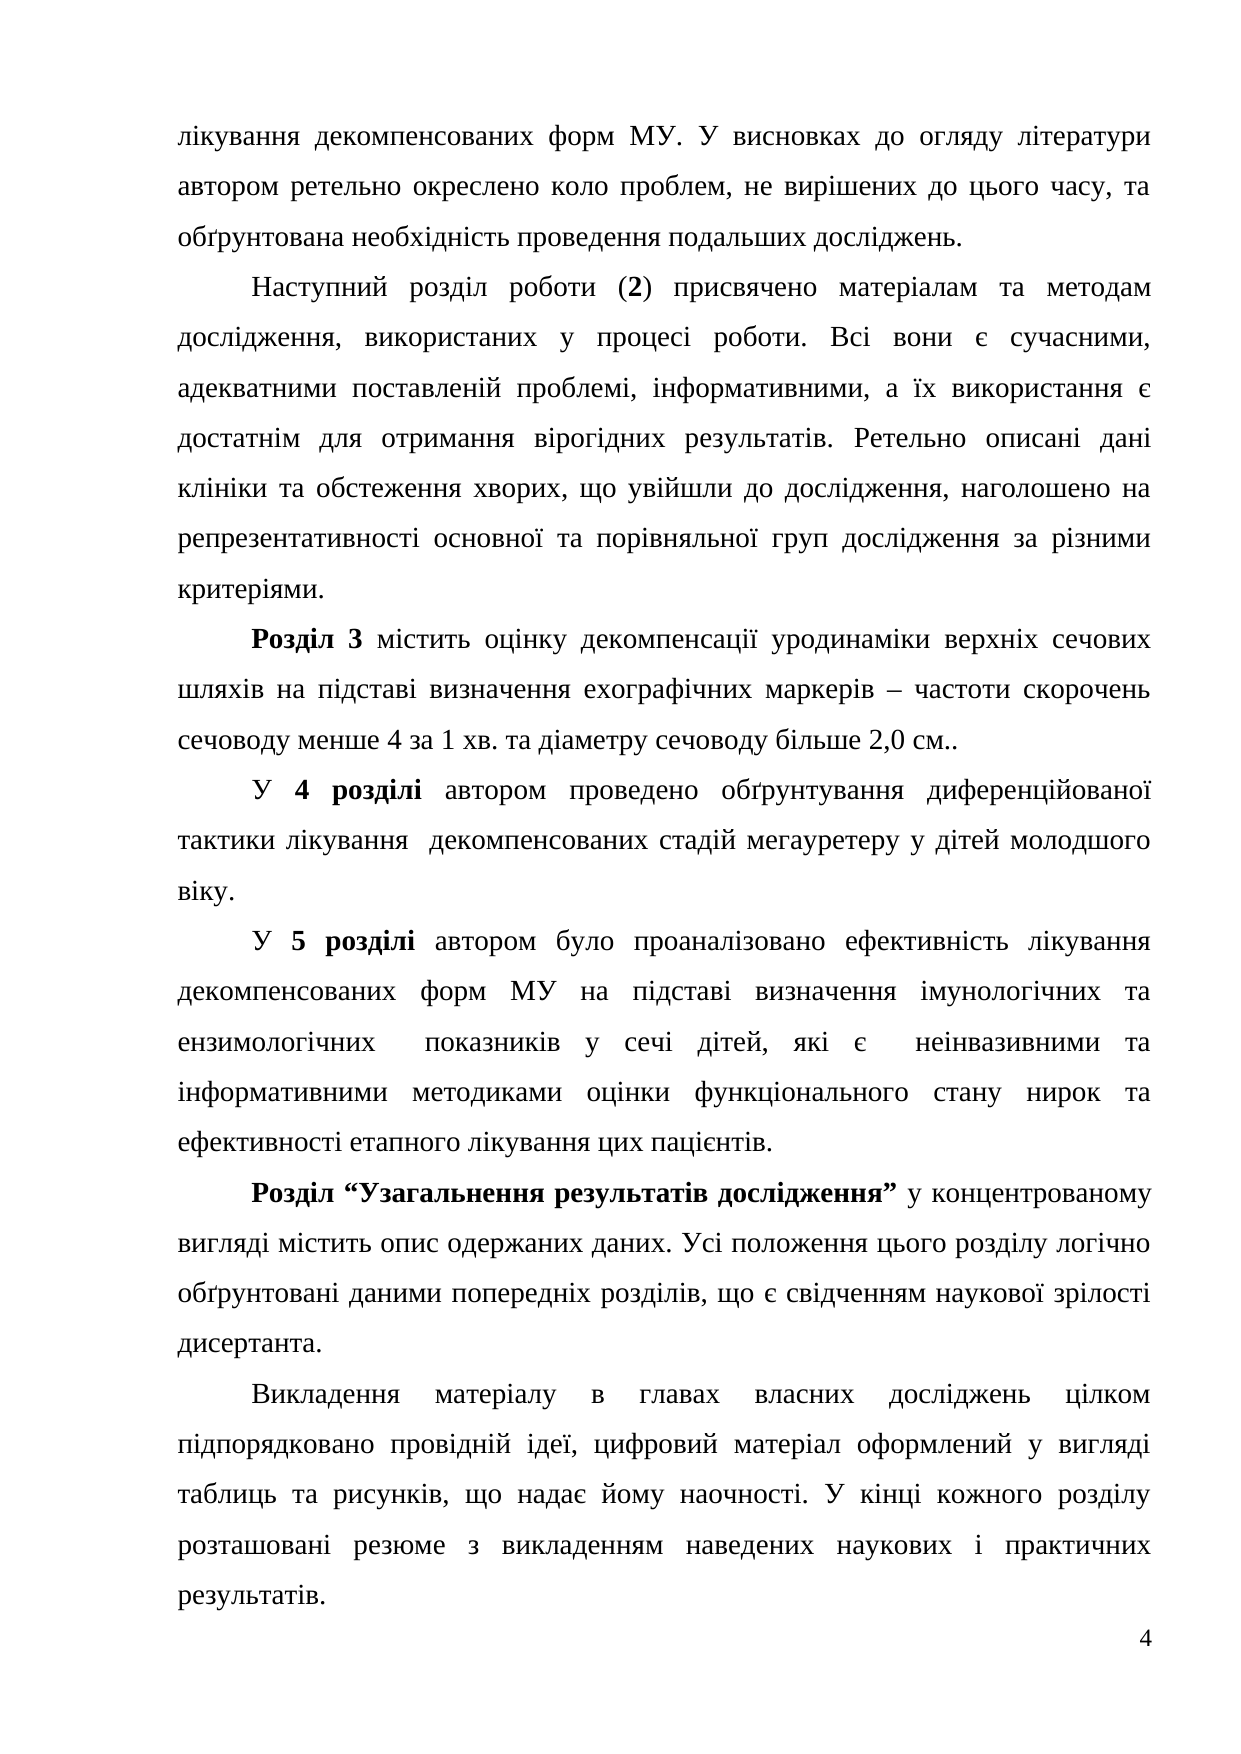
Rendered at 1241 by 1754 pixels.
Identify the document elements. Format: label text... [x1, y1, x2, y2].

text У 5 розділі автором було проаналізовано ефективність лікування декомпенсованих форм МУ на підставі визначення імунологічних та ензимологічних показників у сечі дітей, які є неінвазивними та інформативними методиками оцінки функціонального стану нирок та ефективності етапного лікування цих пацієнтів. [177, 923, 1152, 1158]
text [177, 118, 1152, 252]
text Розділ “Узагальнення результатів дослідження” у концентрованому вигляді містить опис одержаних даних. Усі положення цього розділу логічно обґрунтовані даними попередніх розділів, що є свідченням наукової зрілості дисертанта. [177, 1175, 1152, 1359]
text Викладення матеріалу в главах власних досліджень цілком підпорядковано провідній ідеї, цифровий матеріал оформлений у вигляді таблиць та рисунків, що надає йому наочності. У кінці кожного розділу розташовані резюме з викладенням наведених наукових і практичних результатів. [177, 1376, 1152, 1611]
text Наступний розділ роботи (2) присвячено матеріалам та методам дослідження, використаних у процесі роботи. Всі вони є сучасними, адекватними поставленій проблемі, інформативними, а їх використання є достатнім для отримання вірогідних результатів. Ретельно описані дані клініки та обстеження хворих, що увійшли до дослідження, наголошено на репрезентативності основної та порівняльної груп дослідження за різними критеріями. [177, 269, 1152, 604]
text Розділ 3 містить оцінку декомпенсації уродинаміки верхніх сечових шляхів на підставі визначення ехографічних маркерів – частоти скорочень сечоводу менше 4 за 1 хв. та діаметру сечоводу більше 2,0 см.. [177, 621, 1152, 755]
text У 4 розділі автором проведено обґрунтування диференційованої тактики лікування декомпенсованих стадій мегауретеру у дітей молодшого віку. [177, 772, 1152, 906]
